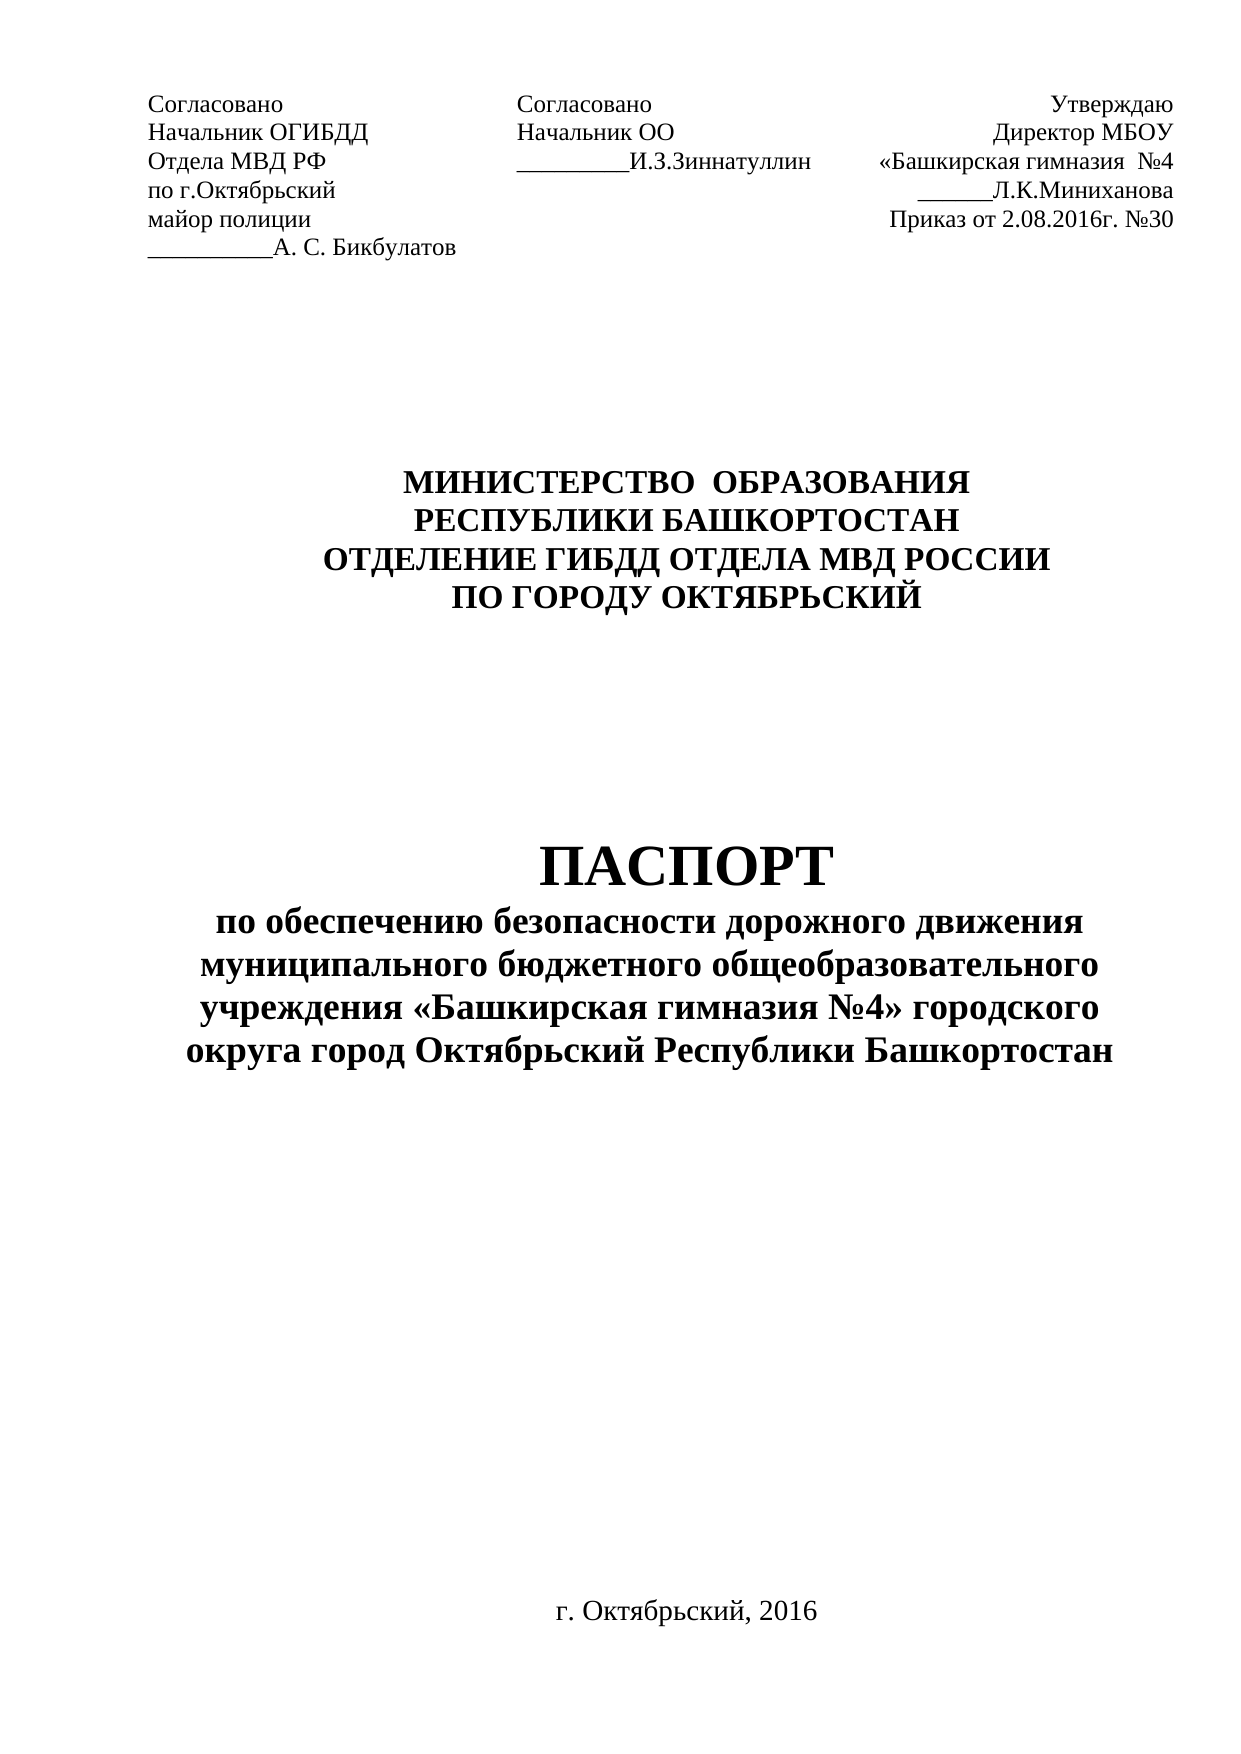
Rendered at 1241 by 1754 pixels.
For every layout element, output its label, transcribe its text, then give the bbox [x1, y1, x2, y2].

table_header Согласовано Начальник ОО _________И.З.Зиннатуллин [505, 89, 860, 290]
text по обеспечению безопасности дорожного движения [148, 898, 1152, 942]
text ПАСПОРТ [148, 831, 1152, 898]
text МИНИСТЕРСТВО ОБРАЗОВАНИЯ [148, 462, 1152, 501]
text муниципального бюджетного общеобразовательного [148, 942, 1152, 985]
text РЕСПУБЛИКИ БАШКОРТОСТАН [148, 501, 1152, 539]
text г. Октябрьский, 2016 [148, 1593, 1152, 1627]
text ПО ГОРОДУ ОКТЯБРЬСКИЙ [148, 577, 1152, 616]
text ОТДЕЛЕНИЕ ГИБДД ОТДЕЛА МВД РОССИИ [148, 539, 1152, 577]
table_header Согласовано Начальник ОГИБДД Отдела МВД РФ по г.Октябрьский майор полиции __________А. С. Бикбулатов [136, 89, 505, 290]
text учреждения «Башкирская гимназия №4» городского округа город Октябрьский Республики Башкортостан [148, 985, 1152, 1071]
table_header Утверждаю Директор МБОУ «Башкирская гимназия №4 ______Л.К.Миниханова Приказ от 2.08.2016г. №30 [860, 89, 1185, 290]
